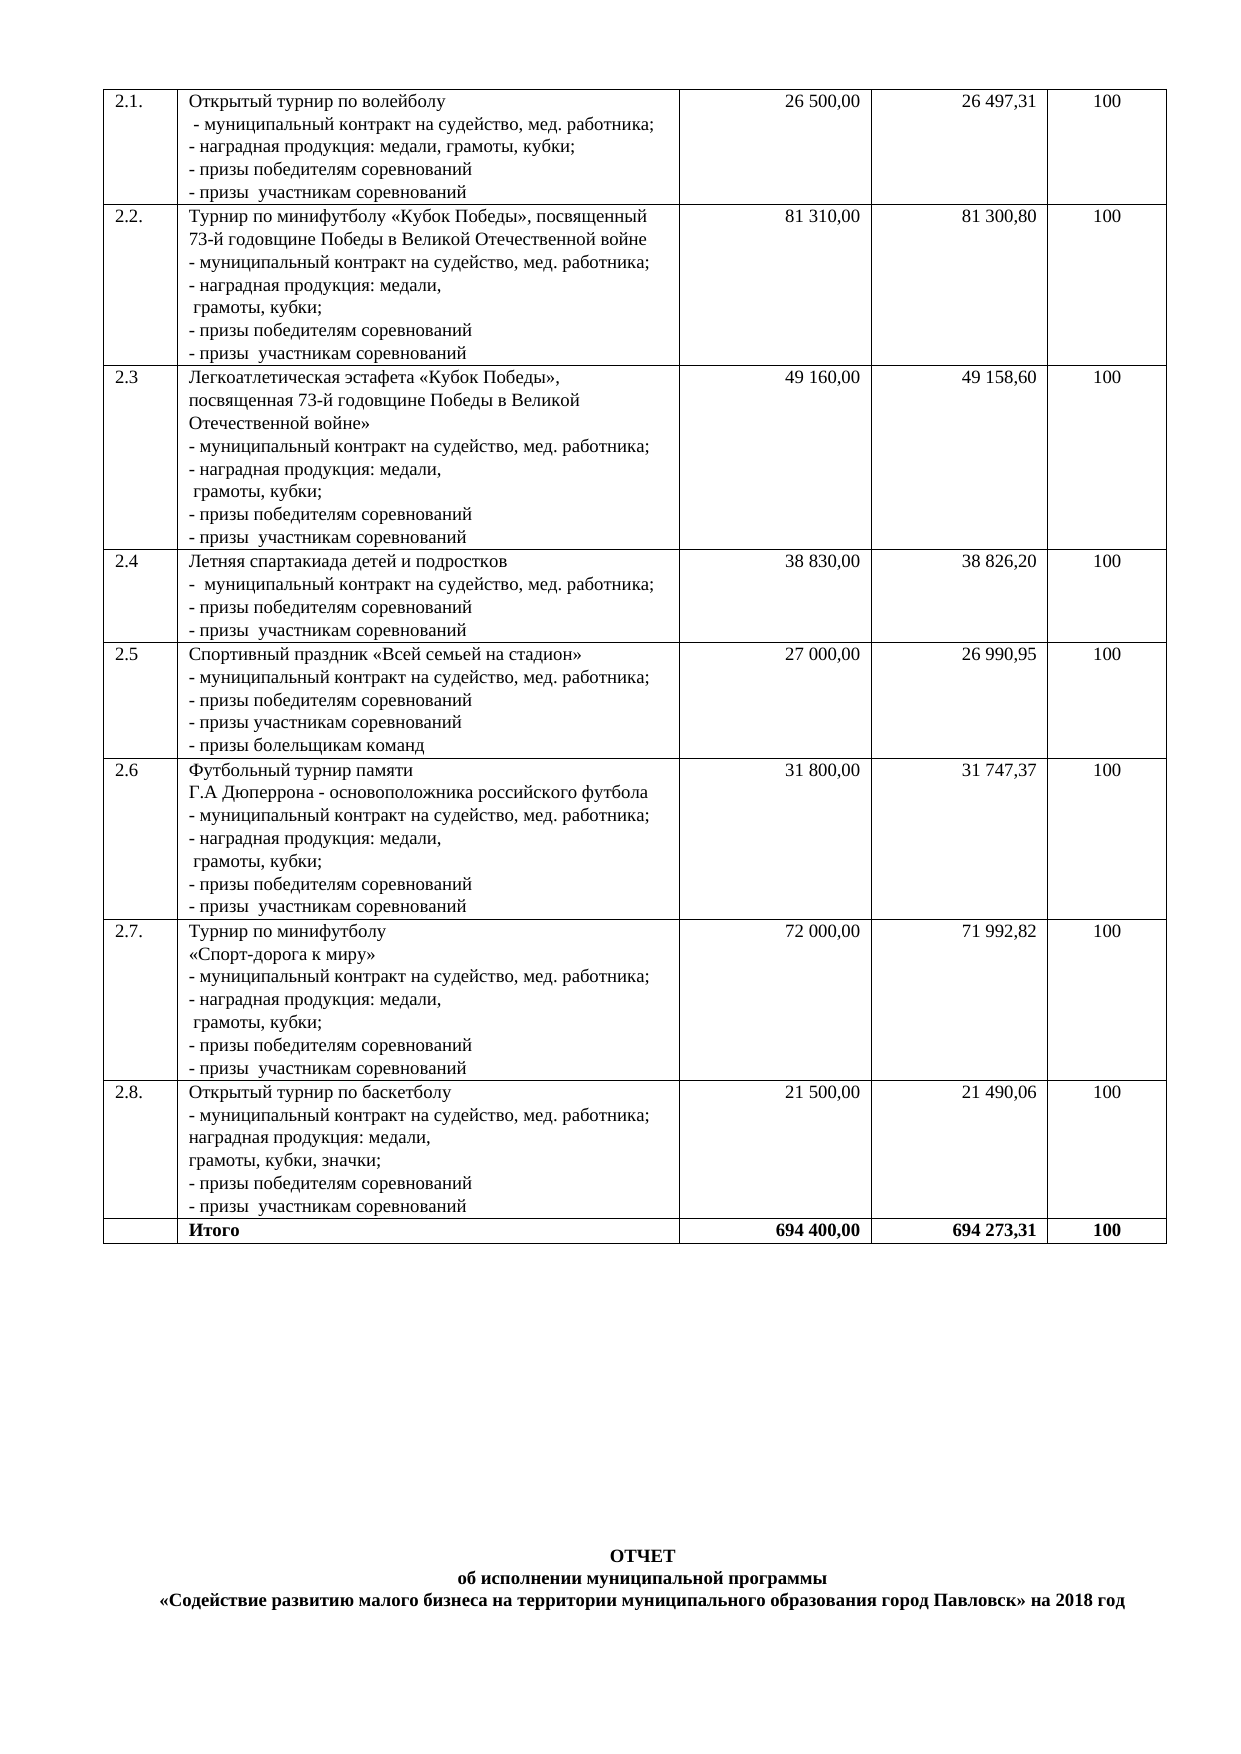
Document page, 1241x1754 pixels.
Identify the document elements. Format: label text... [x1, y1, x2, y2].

table_cell 21 500,00 [680, 1081, 871, 1218]
table_cell 21 490,06 [872, 1081, 1047, 1218]
table_cell 100 [1048, 1219, 1166, 1242]
table_cell 38 826,20 [872, 550, 1047, 642]
table_cell 2.8. [104, 1081, 177, 1218]
table_cell 2.4 [104, 550, 177, 642]
table_cell 27 000,00 [680, 643, 871, 757]
table_cell Легкоатлетическая эстафета «Кубок Победы», посвященная 73-й годовщине Победы в Великой Отечественной войне» - муниципальный контракт на судейство, мед. работника; - наградная продукция: медали, грамоты, кубки; - призы победителям соревнований - призы участникам соревнований [178, 366, 679, 549]
table_cell 71 992,82 [872, 920, 1047, 1080]
table_cell 31 800,00 [680, 759, 871, 919]
table_cell 72 000,00 [680, 920, 871, 1080]
table_cell 26 990,95 [872, 643, 1047, 757]
table_cell 31 747,37 [872, 759, 1047, 919]
table_cell Футбольный турнир памяти Г.А Дюперрона - основоположника российского футбола - муниципальный контракт на судейство, мед. работника; - наградная продукция: медали, грамоты, кубки; - призы победителям соревнований - призы участникам соревнований [178, 759, 679, 919]
table_cell 2.6 [104, 759, 177, 919]
table_cell 694 273,31 [872, 1219, 1047, 1242]
table_cell 100 [1048, 90, 1166, 204]
table_cell 81 300,80 [872, 205, 1047, 365]
table_cell Спортивный праздник «Всей семьей на стадион» - муниципальный контракт на судейство, мед. работника; - призы победителям соревнований - призы участникам соревнований - призы болельщикам команд [178, 643, 679, 757]
table_cell [104, 1219, 177, 1242]
text об исполнении муниципальной программы [103, 1567, 1181, 1588]
table_cell 2.2. [104, 205, 177, 365]
table_cell Открытый турнир по баскетболу - муниципальный контракт на судейство, мед. работника; наградная продукция: медали, грамоты, кубки, значки; - призы победителям соревнований - призы участникам соревнований [178, 1081, 679, 1218]
table_cell 2.1. [104, 90, 177, 204]
table_cell 49 160,00 [680, 366, 871, 549]
table_cell 26 500,00 [680, 90, 871, 204]
text ОТЧЕТ [103, 1545, 1181, 1567]
table_cell 100 [1048, 759, 1166, 919]
table_cell 2.7. [104, 920, 177, 1080]
table_cell 100 [1048, 1081, 1166, 1218]
table_cell 100 [1048, 550, 1166, 642]
table_cell 49 158,60 [872, 366, 1047, 549]
table_cell 100 [1048, 643, 1166, 757]
table_cell 2.5 [104, 643, 177, 757]
table_cell 100 [1048, 920, 1166, 1080]
text «Содействие развитию малого бизнеса на территории муниципального образования город Павловск» на 2018 год [103, 1588, 1181, 1610]
table_cell 2.3 [104, 366, 177, 549]
table_cell Турнир по минифутболу «Кубок Победы», посвященный 73-й годовщине Победы в Великой Отечественной войне - муниципальный контракт на судейство, мед. работника; - наградная продукция: медали, грамоты, кубки; - призы победителям соревнований - призы участникам соревнований [178, 205, 679, 365]
table_cell Турнир по минифутболу «Спорт-дорога к миру» - муниципальный контракт на судейство, мед. работника; - наградная продукция: медали, грамоты, кубки; - призы победителям соревнований - призы участникам соревнований [178, 920, 679, 1080]
table_cell 100 [1048, 366, 1166, 549]
table_cell 81 310,00 [680, 205, 871, 365]
table_cell Открытый турнир по волейболу - муниципальный контракт на судейство, мед. работника; - наградная продукция: медали, грамоты, кубки; - призы победителям соревнований - призы участникам соревнований [178, 90, 679, 204]
table_cell 694 400,00 [680, 1219, 871, 1242]
table_cell 38 830,00 [680, 550, 871, 642]
table_cell 100 [1048, 205, 1166, 365]
table_cell Летняя спартакиада детей и подростков - муниципальный контракт на судейство, мед. работника; - призы победителям соревнований - призы участникам соревнований [178, 550, 679, 642]
table_cell Итого [178, 1219, 679, 1242]
table_cell 26 497,31 [872, 90, 1047, 204]
